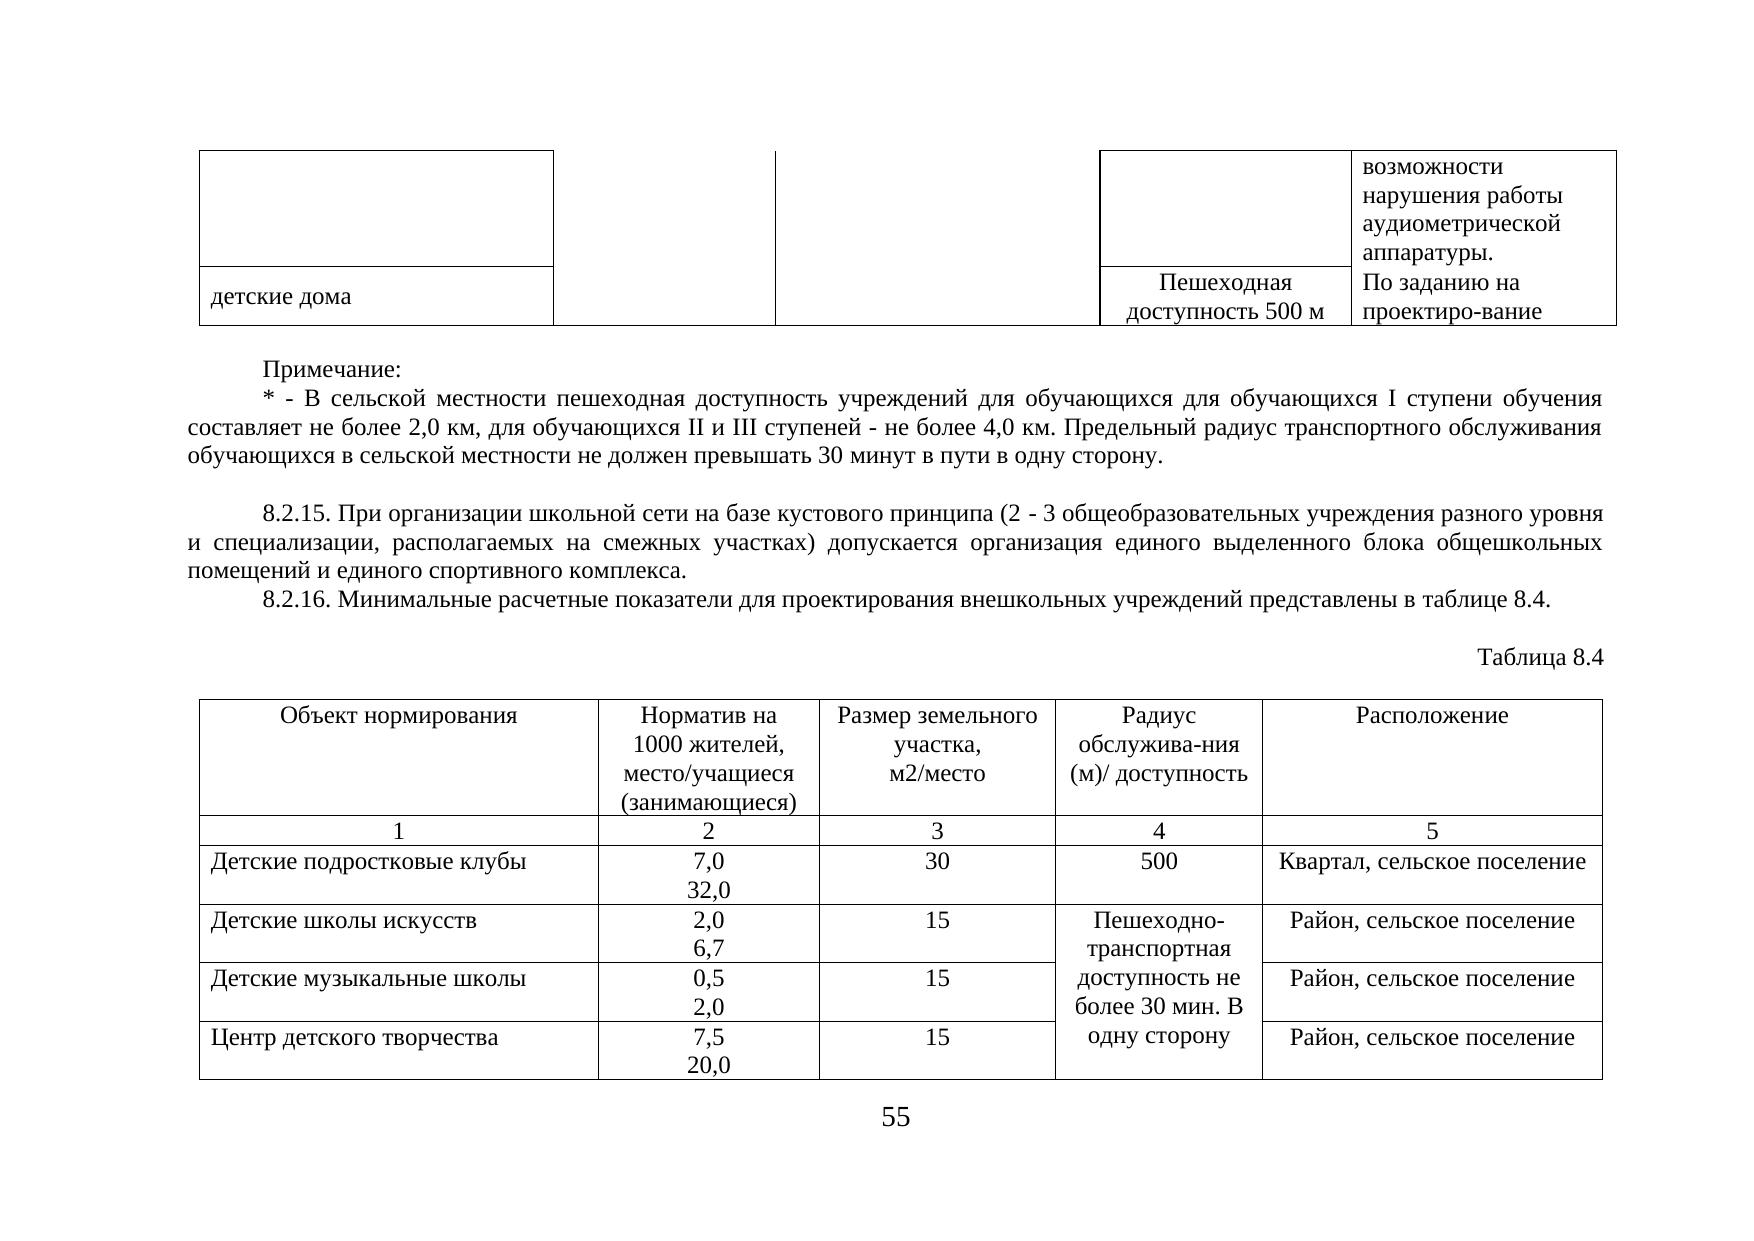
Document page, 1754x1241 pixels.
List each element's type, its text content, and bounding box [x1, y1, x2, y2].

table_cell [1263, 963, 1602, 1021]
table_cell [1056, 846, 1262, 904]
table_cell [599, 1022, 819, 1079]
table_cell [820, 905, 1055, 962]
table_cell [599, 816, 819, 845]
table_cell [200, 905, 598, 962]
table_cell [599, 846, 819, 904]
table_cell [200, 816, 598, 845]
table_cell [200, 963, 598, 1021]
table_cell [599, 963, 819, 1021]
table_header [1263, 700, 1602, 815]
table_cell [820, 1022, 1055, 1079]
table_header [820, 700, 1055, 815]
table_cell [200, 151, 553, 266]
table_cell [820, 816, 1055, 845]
text * - В сельской местности пешеходная доступность учреждений для обучающихся для обучающихся I ступени обучения составляет не более 2,0 км, для обучающихся II и III ступеней - не более 4,0 км. Предельный радиус транспортного обслуживания обучающихся в сельской местности не должен превышать 30 минут в пути в одну сторону. [187, 383, 1604, 469]
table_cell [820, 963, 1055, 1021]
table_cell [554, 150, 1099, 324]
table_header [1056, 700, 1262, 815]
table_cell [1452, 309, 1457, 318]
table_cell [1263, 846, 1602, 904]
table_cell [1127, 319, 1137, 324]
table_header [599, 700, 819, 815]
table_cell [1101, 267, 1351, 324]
text Примечание: [187, 354, 1604, 383]
text Таблица 8.4 [187, 642, 1604, 671]
text 8.2.15. При организации школьной сети на базе кустового принципа (2 - 3 общеобразовательных учреждения разного уровня и специализации, располагаемых на смежных участках) допускается организация единого выделенного блока общешкольных помещений и единого спортивного комплекса. [187, 498, 1604, 584]
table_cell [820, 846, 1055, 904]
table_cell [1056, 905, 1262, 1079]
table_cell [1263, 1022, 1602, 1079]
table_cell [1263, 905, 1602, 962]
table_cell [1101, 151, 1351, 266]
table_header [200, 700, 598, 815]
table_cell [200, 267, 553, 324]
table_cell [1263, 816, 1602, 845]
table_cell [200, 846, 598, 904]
text 8.2.16. Минимальные расчетные показатели для проектирования внешкольных учреждений представлены в таблице 8.4. [187, 584, 1604, 613]
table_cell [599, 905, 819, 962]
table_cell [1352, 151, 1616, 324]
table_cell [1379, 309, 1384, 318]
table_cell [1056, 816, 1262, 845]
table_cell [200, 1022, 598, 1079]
